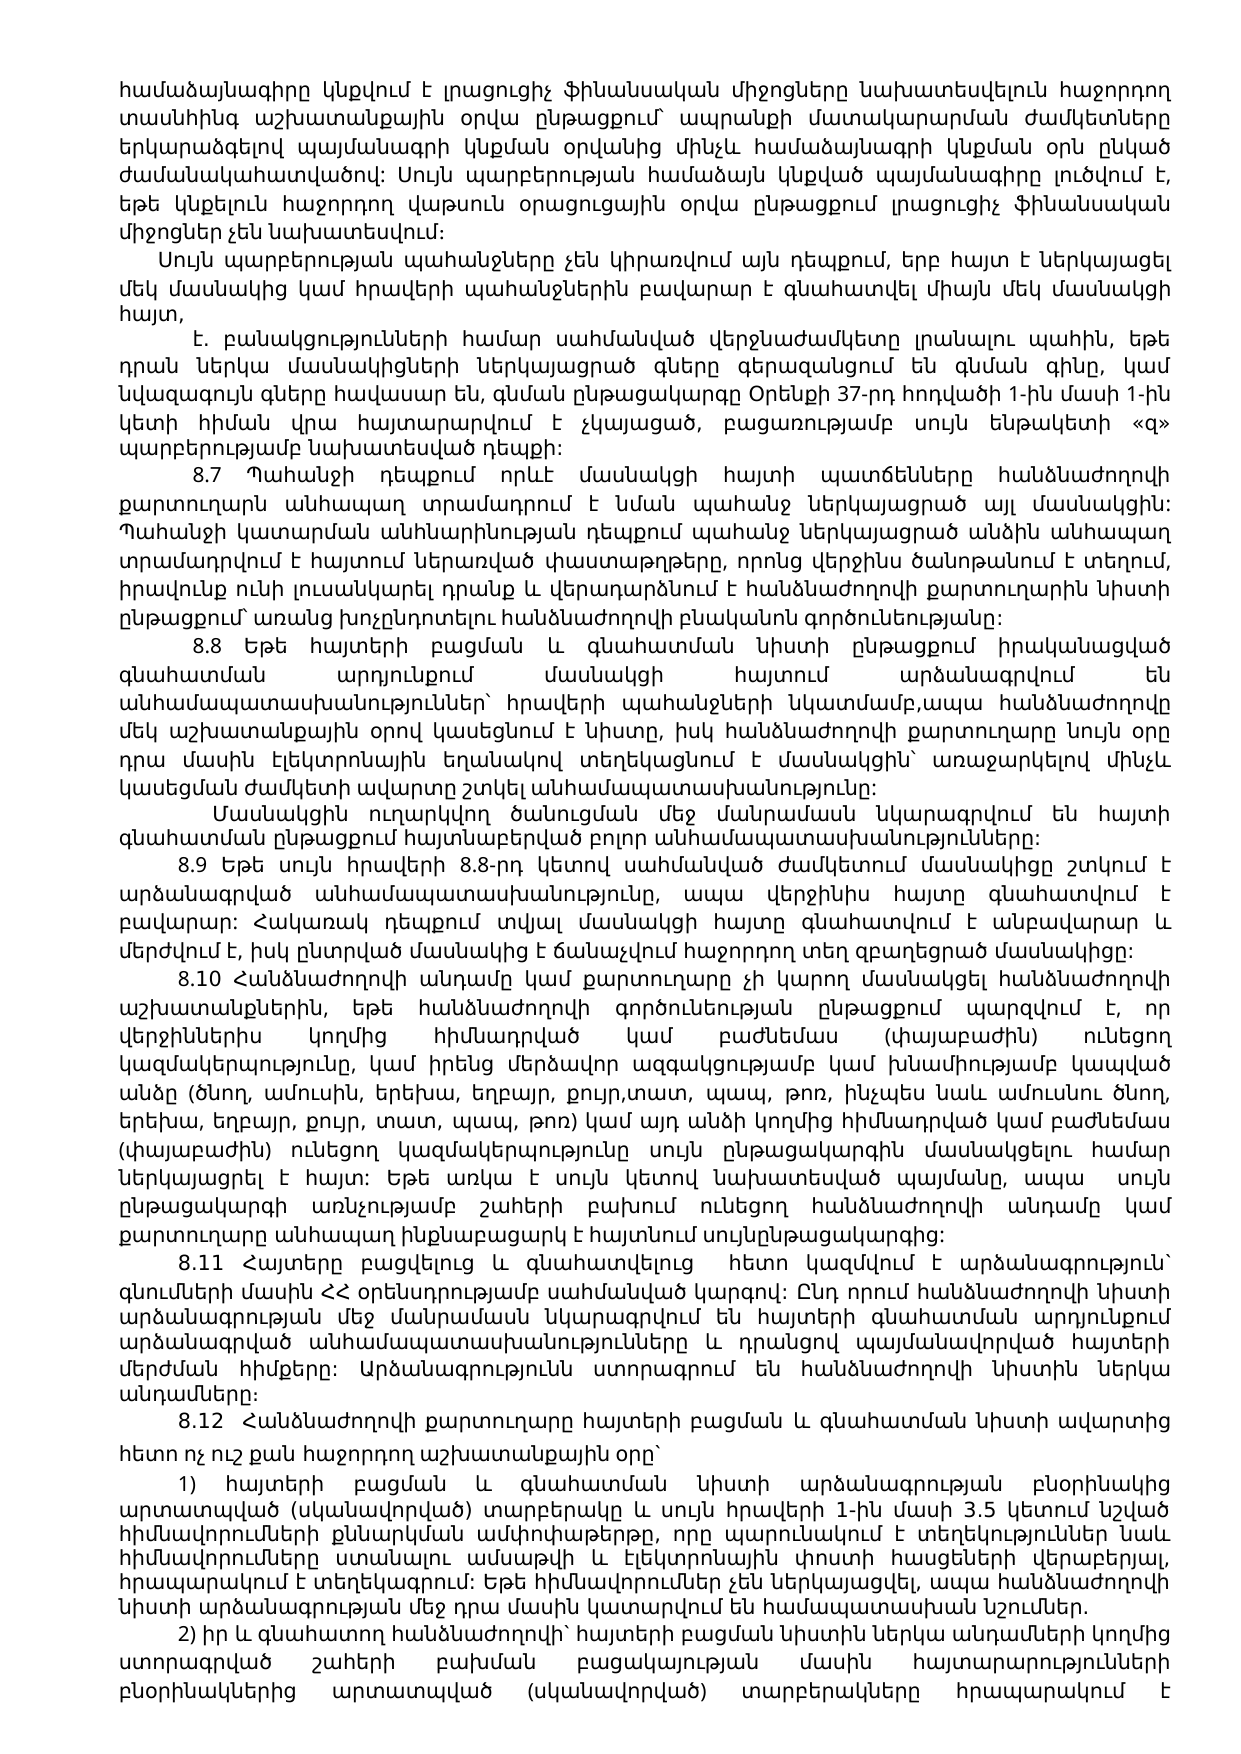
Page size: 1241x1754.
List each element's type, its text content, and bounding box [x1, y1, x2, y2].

text 8.8 Եթե հայտերի բացման և գնահատման նիստի ընթացքում իրականացված գնահատման արդյունքում մասնակցի հայտում արձանագրվում են անհամապատասխանություններ՝ հրավերի պահանջների նկատմամբ,ապա հանձնաժողովը մեկ աշխատանքային օրով կասեցնում է նիստը, իսկ հանձնաժողովի քարտուղարը նույն օրը դրա մասին էլեկտրոնային եղանակով տեղեկացնում է մասնակցին՝ առաջարկելով մինչև կասեցման ժամկետի ավարտը շտկել անհամապատասխանությունը: [118, 631, 1171, 802]
text 8.12 Հանձնաժողովի քարտուղարը հայտերի բացման և գնահատման նիստի ավարտից հետո ոչ ուշ քան հաջորդող աշխատանքային օրը` [118, 1407, 1171, 1469]
text 8.9 Եթե սույն հրավերի 8.8-րդ կետով սահմանված ժամկետում մասնակիցը շտկում է արձանագրված անհամապատասխանությունը, ապա վերջինիս հայտը գնահատվում է բավարար: Հակառակ դեպքում տվյալ մասնակցի հայտը գնահատվում է անբավարար և մերժվում է, իսկ ընտրված մասնակից է ճանաչվում հաջորդող տեղ զբաղեցրած մասնակիցը: [118, 850, 1171, 964]
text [118, 1619, 1171, 1704]
text 1) հայտերի բացման և գնահատման նիստի արձանագրության բնօրինակից արտատպված (սկանավորված) տարբերակը և սույն հրավերի 1-ին մասի 3.5 կետում նշված հիմնավորումների քննարկման ամփոփաթերթը, որը պարունակում է տեղեկություններ նաև հիմնավորումները ստանալու ամսաթվի և էլեկտրոնային փոստի հասցեների վերաբերյալ, հրապարակում է տեղեկագրում: Եթե հիմնավորումներ չեն ներկայացվել, ապա հանձնաժողովի նիստի արձանագրության մեջ դրա մասին կատարվում են համապատասխան նշումներ. [118, 1469, 1171, 1619]
text 8.10 Հանձնաժողովի անդամը կամ քարտուղարը չի կարող մասնակցել հանձնաժողովի աշխատանքներին, եթե հանձնաժողովի գործունեության ընթացքում պարզվում է, որ վերջիններիս կողմից հիմնադրված կամ բաժնեմաս (փայաբաժին) ունեցող կազմակերպությունը, կամ իրենց մերձավոր ազգակցությամբ կամ խնամիությամբ կապված անձը (ծնող, ամուսին, երեխա, եղբայր, քույր,տատ, պապ, թոռ, ինչպես նաև ամուսնու ծնող, երեխա, եղբայր, քույր, տատ, պապ, թոռ) կամ այդ անձի կողմից հիմնադրված կամ բաժնեմաս (փայաբաժին) ունեցող կազմակերպությունը սույն ընթացակարգին մասնակցելու համար ներկայացրել է հայտ: Եթե առկա է սույն կետով նախատեսված պայմանը, ապա սույն ընթացակարգի առնչությամբ շահերի բախում ունեցող հանձնաժողովի անդամը կամ քարտուղարը անհապաղ ինքնաբացարկ է հայտնում սույնընթացակարգից: [118, 964, 1171, 1248]
text Սույն պարբերության պահանջները չեն կիրառվում այն դեպքում, երբ հայտ է ներկայացել մեկ մասնակից կամ հրավերի պահանջներին բավարար է գնահատվել միայն մեկ մասնակցի հայտ, [118, 246, 1171, 327]
text 8.7 Պահանջի դեպքում որևէ մասնակցի հայտի պատճենները հանձնաժողովի քարտուղարն անհապաղ տրամադրում է նման պահանջ ներկայացրած այլ մասնակցին: Պահանջի կատարման անհնարինության դեպքում պահանջ ներկայացրած անձին անհապաղ տրամադրվում է հայտում ներառված փաստաթղթերը, որոնց վերջինս ծանոթանում է տեղում, իրավունք ունի լուսանկարել դրանք և վերադարձնում է հանձնաժողովի քարտուղարին նիստի ընթացքում՝ առանց խոչընդոտելու հանձնաժողովի բնականոն գործունեությանը: [118, 461, 1171, 631]
text է. բանակցությունների համար սահմանված վերջնաժամկետը լրանալու պահին, եթե դրան ներկա մասնակիցների ներկայացրած գները գերազանցում են գնման գինը, կամ նվազագույն գները հավասար են, գնման ընթացակարգը Օրենքի 37-րդ հոդվածի 1-ին մասի 1-ին կետի հիման վրա հայտարարվում է չկայացած, բացառությամբ սույն ենթակետի «զ» պարբերությամբ նախատեսված դեպքի: [118, 327, 1171, 461]
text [118, 75, 1171, 246]
text Մասնակցին ուղարկվող ծանուցման մեջ մանրամասն նկարագրվում են հայտի գնահատման ընթացքում հայտնաբերված բոլոր անհամապատասխանությունները: [118, 802, 1171, 850]
text 8.11 Հայտերը բացվելուց և գնահատվելուց հետո կազմվում է արձանագրություն` գնումների մասին ՀՀ օրենսդրությամբ սահմանված կարգով: Ընդ որում հանձնաժողովի նիստի արձանագրության մեջ մանրամասն նկարագրվում են հայտերի գնահատման արդյունքում արձանագրված անհամապատասխանությունները և դրանցով պայմանավորված հայտերի մերժման հիմքերը: Արձանագրությունն ստորագրում են հանձնաժողովի նիստին ներկա անդամները։ [118, 1248, 1171, 1407]
